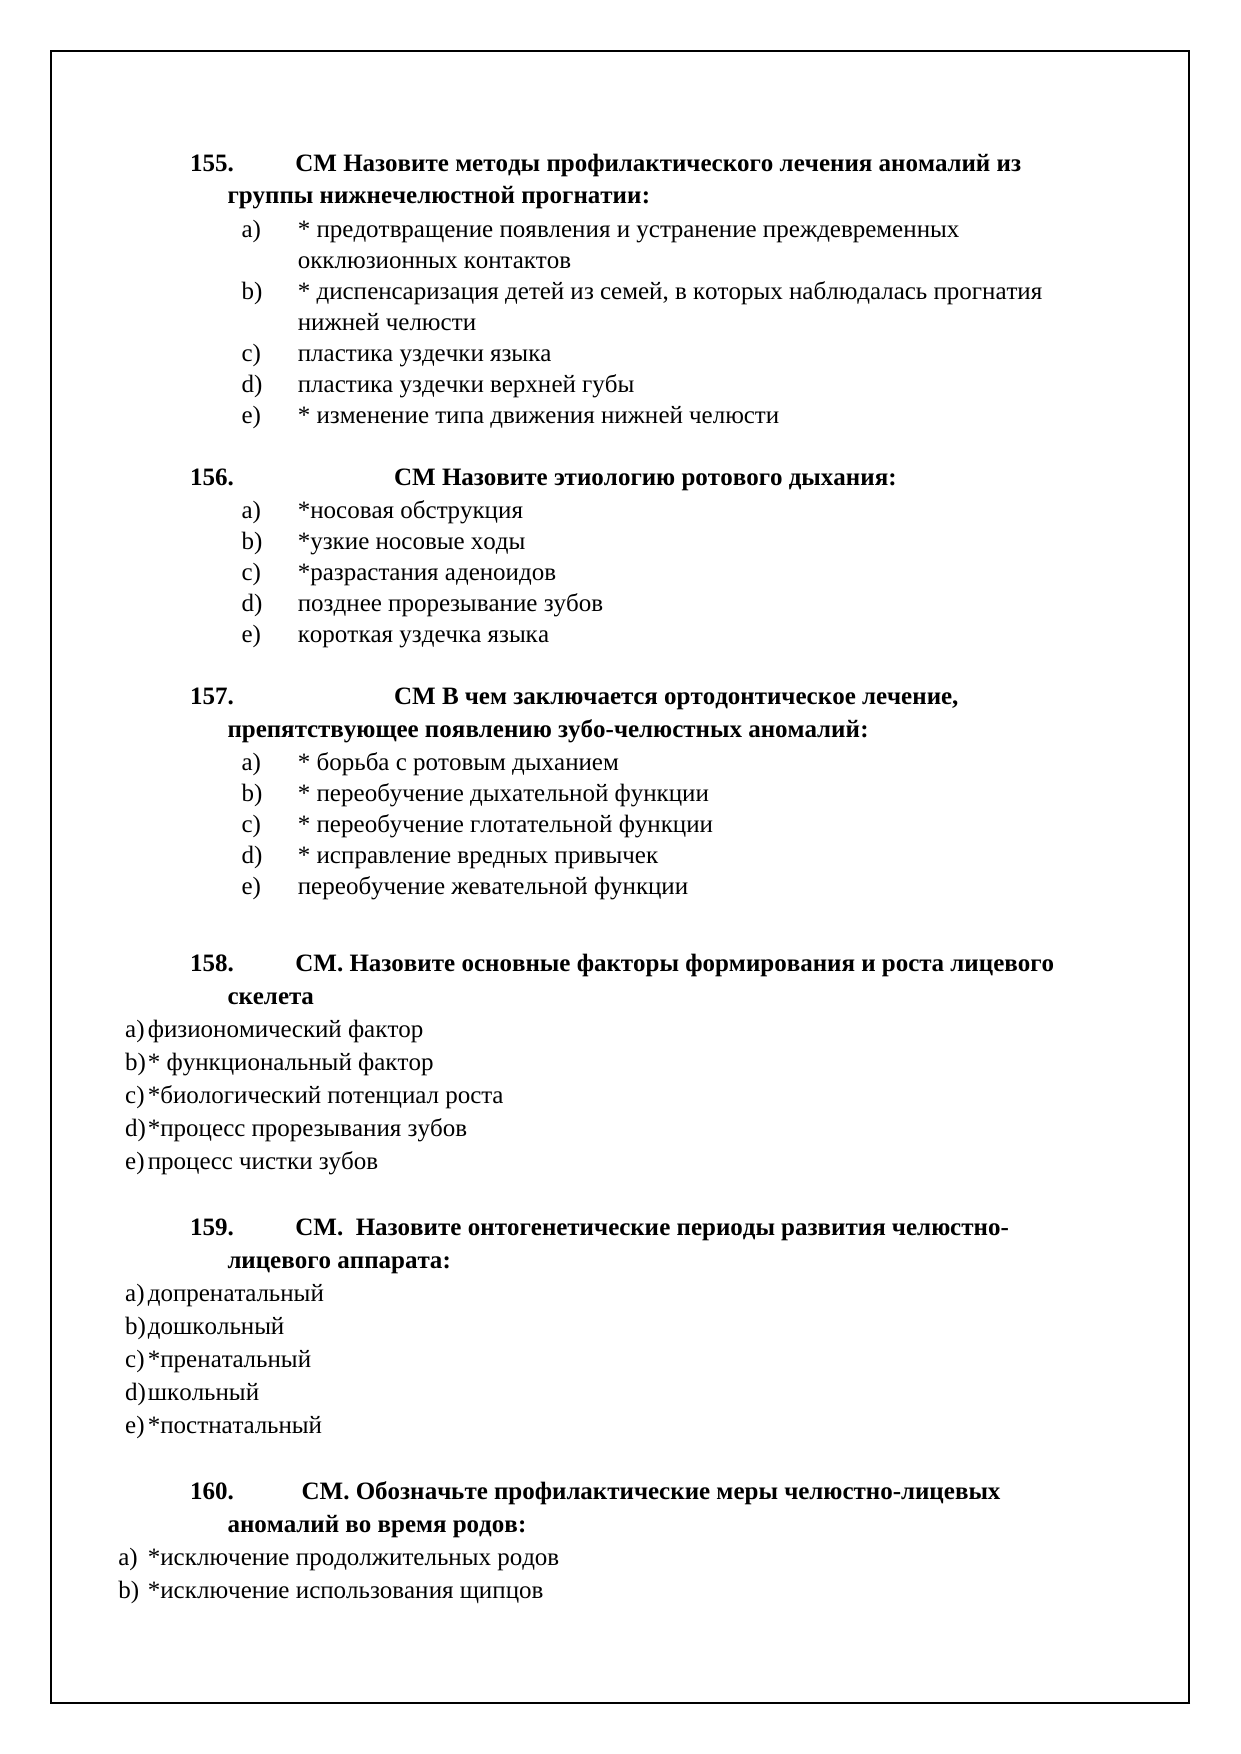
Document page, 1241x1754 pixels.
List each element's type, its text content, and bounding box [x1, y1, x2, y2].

list *постнатальный [125, 1410, 1093, 1439]
list *узкие носовые ходы [241, 526, 1093, 555]
list СМ В чем заключается ортодонтическое лечение, препятствующее появлению зубо-челюстных аномалий: [190, 681, 1093, 743]
list процесс чистки зубов [125, 1146, 1093, 1175]
list * переобучение глотательной функции [241, 809, 1093, 838]
list *исключение использования щипцов [118, 1575, 1093, 1604]
list * переобучение дыхательной функции [241, 778, 1093, 807]
list *носовая обструкция [241, 495, 1093, 524]
list * борьба с ротовым дыханием [241, 747, 1093, 776]
list школьный [125, 1377, 1093, 1406]
list позднее прорезывание зубов [241, 588, 1093, 617]
list допренатальный [125, 1278, 1093, 1307]
list CM. Обозначьте профилактические меры челюстно-лицевых аномалий во время родов: [190, 1476, 1093, 1538]
list CM. Назовите онтогенетические периоды развития челюстно-лицевого аппарата: [190, 1212, 1093, 1274]
list * исправление вредных привычек [241, 840, 1093, 869]
list *пренатальный [125, 1344, 1093, 1373]
list пластика уздечки верхней губы [241, 369, 1093, 398]
list СМ Назовите методы профилактического лечения аномалий из группы нижнечелюстной прогнатии: [190, 148, 1093, 209]
list * диспенсаризация детей из семей, в которых наблюдалась прогнатия нижней челюсти [241, 276, 1093, 336]
list * предотвращение появления и устранение преждевременных окклюзионных контактов [241, 214, 1093, 273]
list короткая уздечка языка [241, 619, 1093, 648]
list пластика уздечки языка [241, 338, 1093, 367]
list *исключение продолжительных родов [118, 1542, 1093, 1571]
list * функциональный фактор [125, 1047, 1093, 1076]
list CM. Назовите основные факторы формирования и роста лицевого скелета [190, 948, 1093, 1010]
list переобучение жевательной функции [241, 871, 1093, 900]
list дошкольный [125, 1311, 1093, 1340]
list физиономический фактор [125, 1014, 1093, 1043]
list * изменение типа движения нижней челюсти [241, 400, 1093, 429]
list *процесс прорезывания зубов [125, 1113, 1093, 1142]
list СМ Назовите этиологию ротового дыхания: [190, 462, 1093, 491]
list *разрастания аденоидов [241, 557, 1093, 586]
list *биологический потенциал роста [125, 1080, 1093, 1109]
